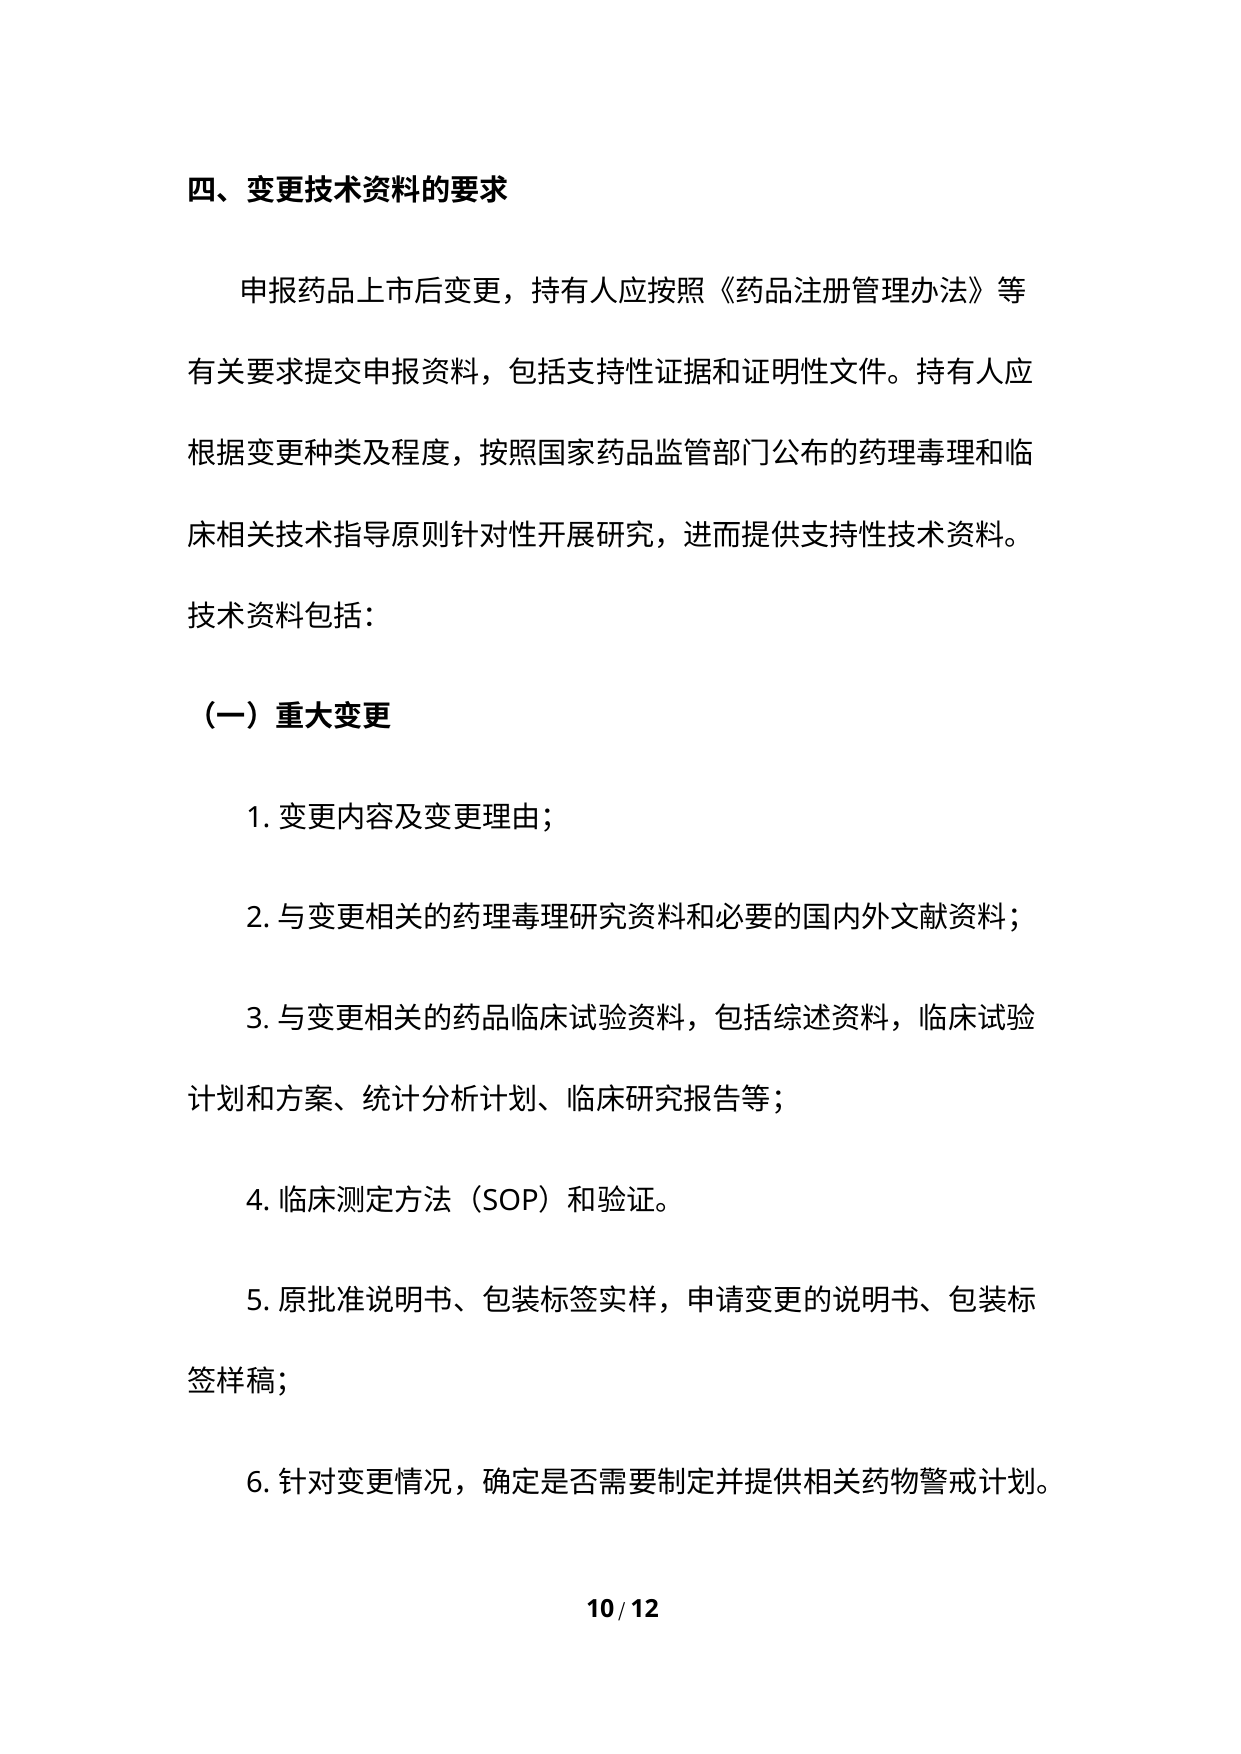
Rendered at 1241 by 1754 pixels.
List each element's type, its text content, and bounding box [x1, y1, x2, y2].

text 5. 原批准说明书、包装标签实样，申请变更的说明书、包装标签样稿； [187, 1265, 1053, 1412]
text （一）重大变更 [187, 682, 1053, 747]
text 申报药品上市后变更，持有人应按照《药品注册管理办法》等有关要求提交申报资料，包括支持性证据和证明性文件。持有人应根据变更种类及程度，按照国家药品监管部门公布的药理毒理和临床相关技术指导原则针对性开展研究，进而提供支持性技术资料。技术资料包括： [187, 256, 1053, 646]
text 3. 与变更相关的药品临床试验资料，包括综述资料，临床试验计划和方案、统计分析计划、临床研究报告等； [187, 983, 1053, 1129]
text 四、变更技术资料的要求 [187, 156, 1053, 221]
text 4. 临床测定方法（SOP）和验证。 [187, 1165, 1053, 1230]
text 2. 与变更相关的药理毒理研究资料和必要的国内外文献资料； [187, 883, 1053, 948]
text 1. 变更内容及变更理由； [187, 782, 1053, 847]
text 6. 针对变更情况，确定是否需要制定并提供相关药物警戒计划。 [187, 1447, 1053, 1512]
